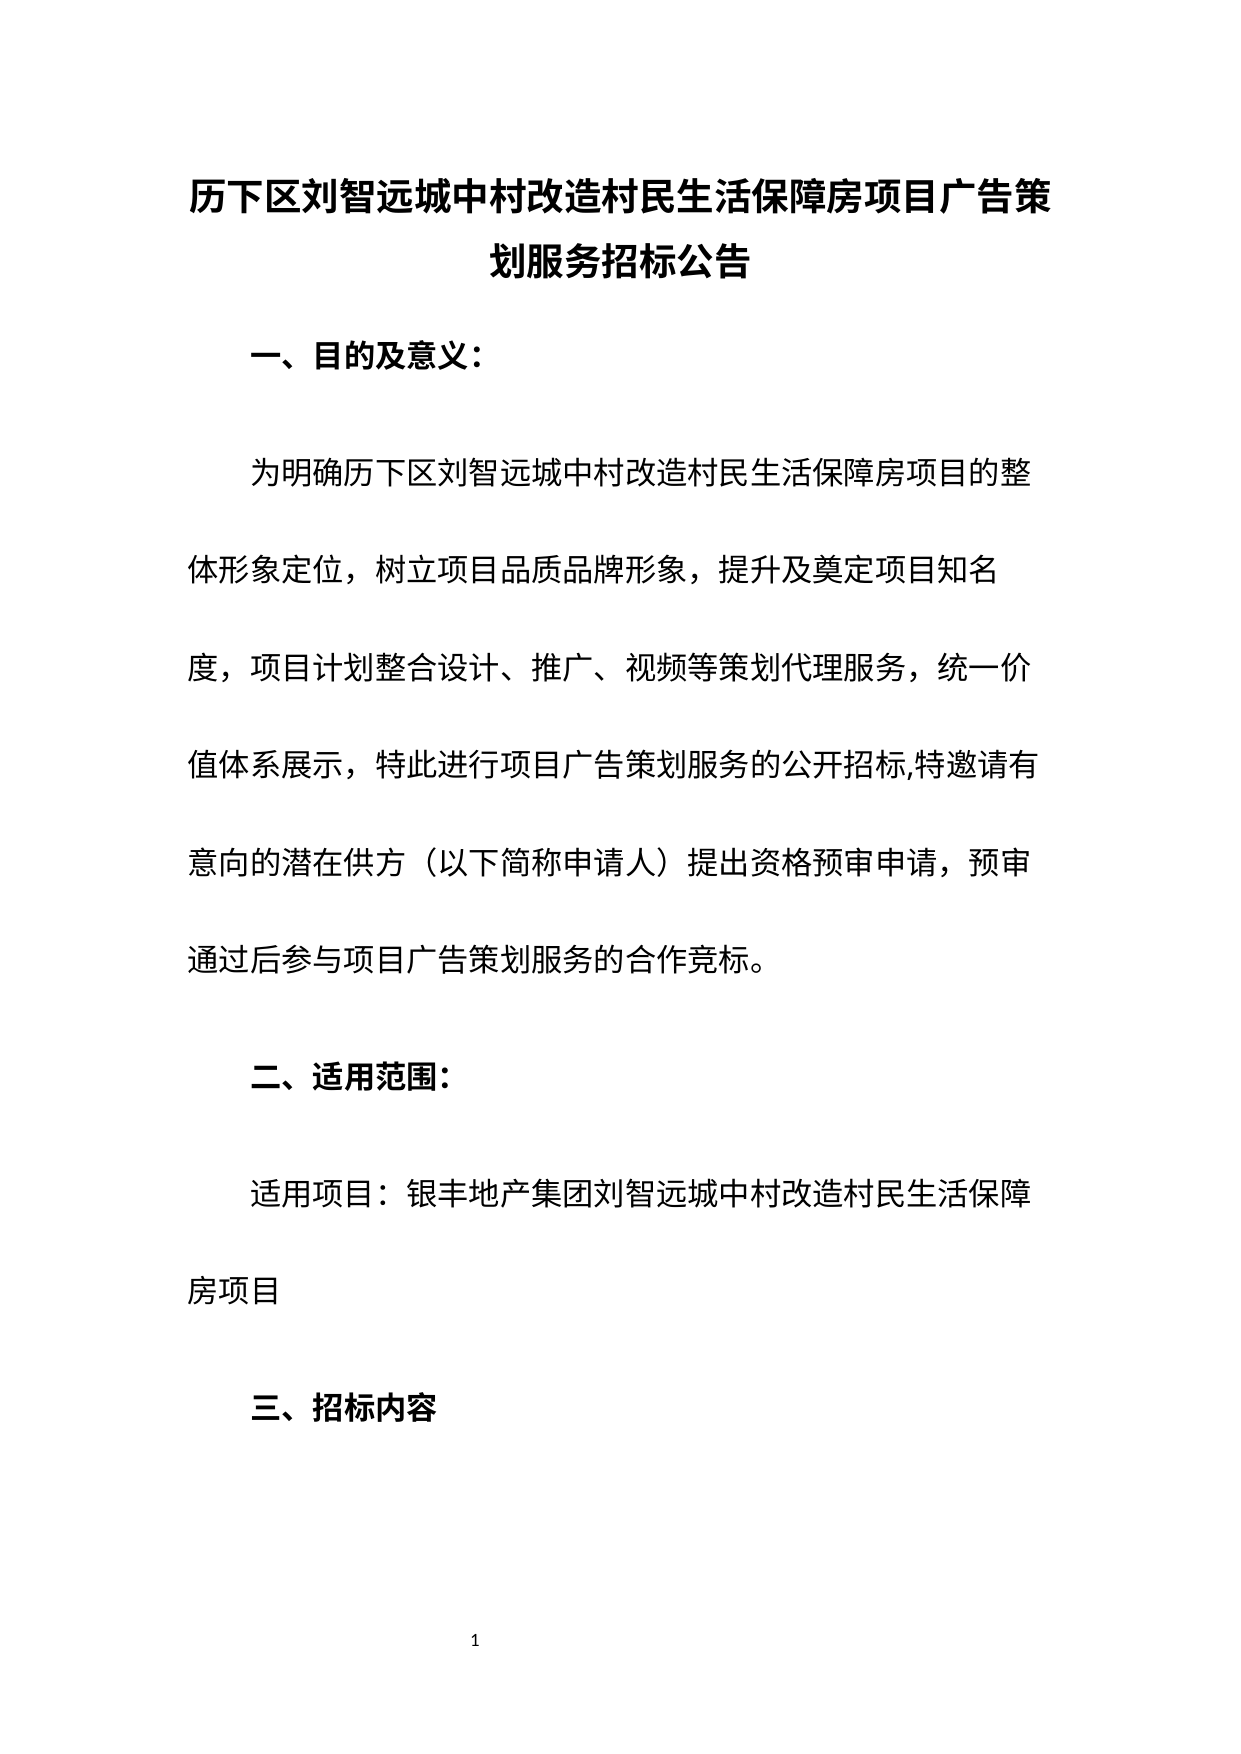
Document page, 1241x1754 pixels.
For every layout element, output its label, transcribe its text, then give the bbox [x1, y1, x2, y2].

text 二、适用范围： [187, 1042, 1053, 1107]
text 一、目的及意义： [187, 321, 1053, 386]
text 历下区刘智远城中村改造村民生活保障房项目广告策划服务招标公告 [187, 162, 1053, 292]
text 为明确历下区刘智远城中村改造村民生活保障房项目的整体形象定位，树立项目品质品牌形象，提升及奠定项目知名度，项目计划整合设计、推广、视频等策划代理服务，统一价值体系展示，特此进行项目广告策划服务的公开招标,特邀请有意向的潜在供方（以下简称申请人）提出资格预审申请，预审通过后参与项目广告策划服务的合作竞标。 [187, 438, 1053, 990]
text 适用项目：银丰地产集团刘智远城中村改造村民生活保障房项目 [187, 1159, 1053, 1321]
text 三、招标内容 [187, 1373, 1053, 1438]
